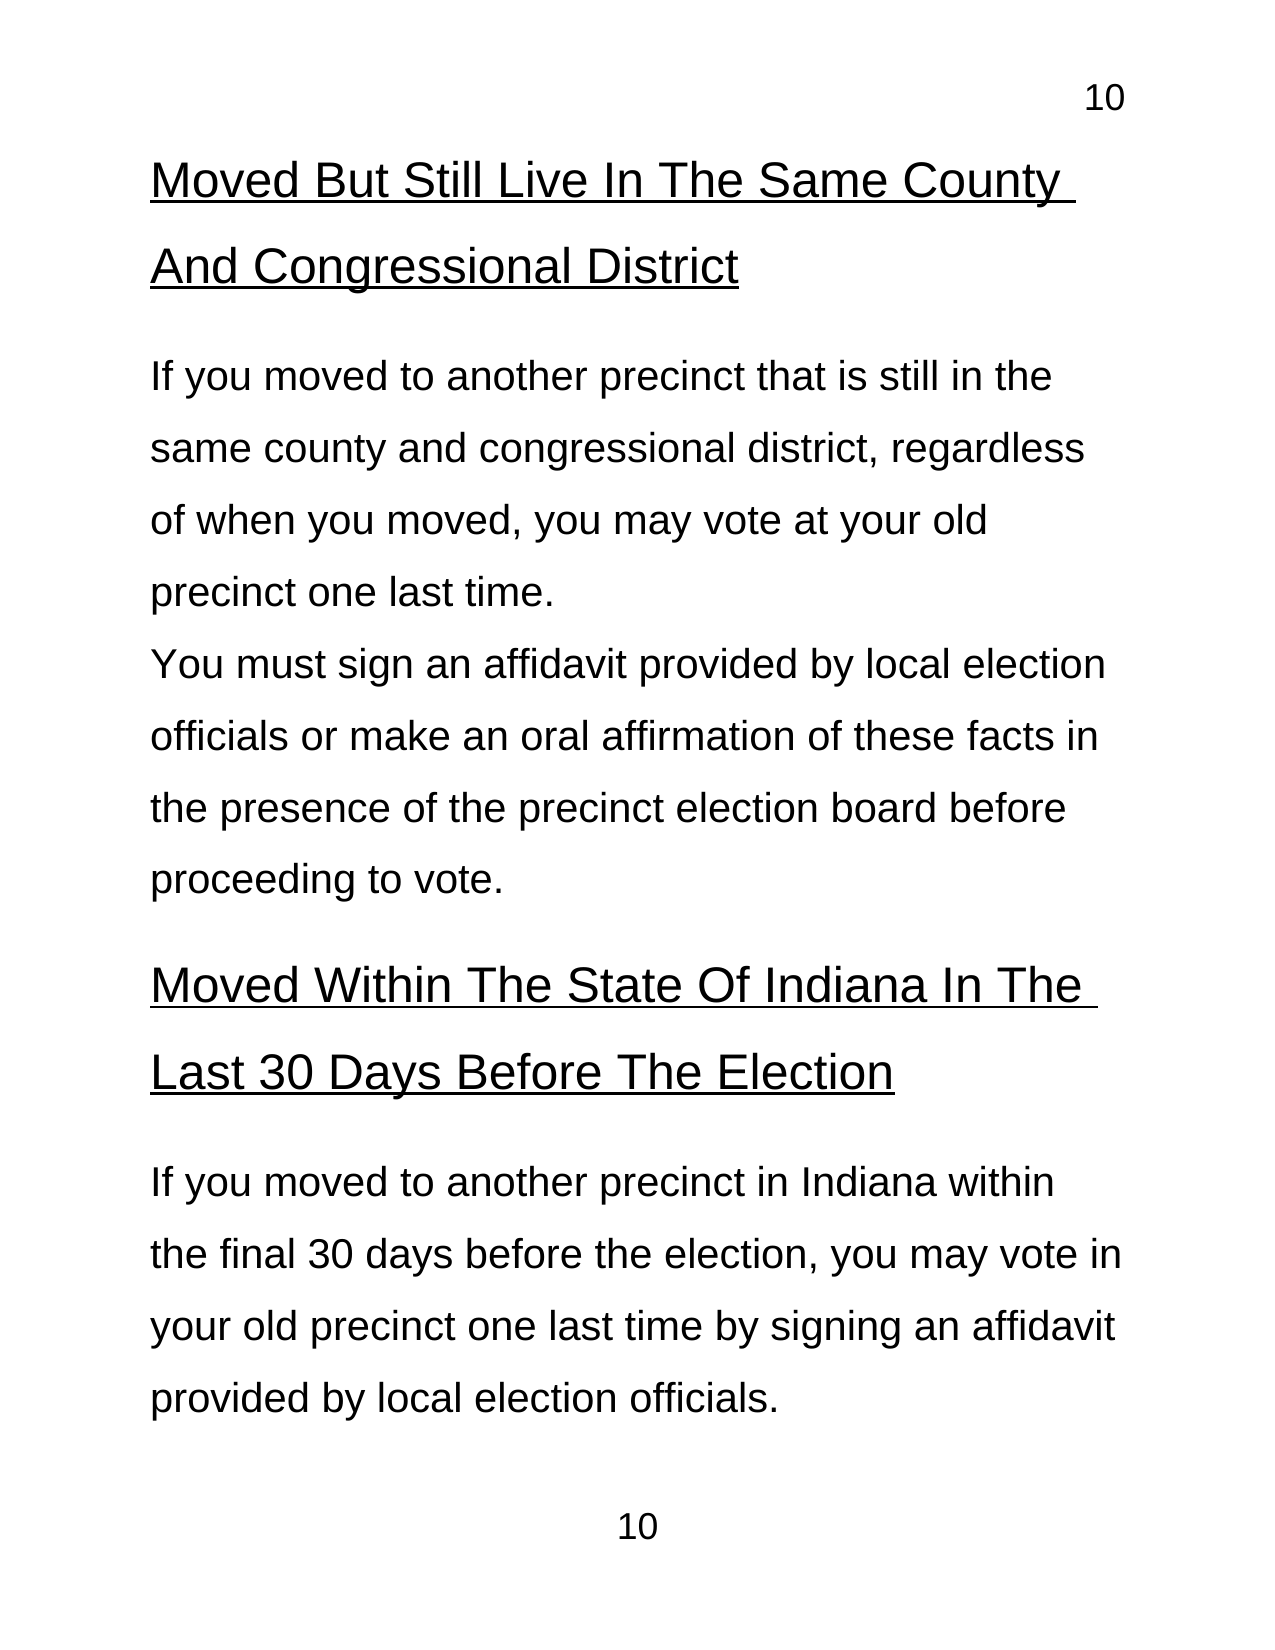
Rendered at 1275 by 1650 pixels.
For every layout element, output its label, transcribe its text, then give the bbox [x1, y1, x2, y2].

text You must sign an affidavit provided by local election officials or make an oral affirmation of these facts in the presence of the precinct election board before proceeding to vote. [150, 639, 1125, 903]
text If you moved to another precinct that is still in the same county and congressional district, regardless of when you moved, you may vote at your old precinct one last time. [150, 352, 1125, 615]
subtitle Moved But Still Live In The Same County And Congressional District [150, 150, 1125, 294]
subtitle Moved Within The State Of Indiana In The Last 30 Days Before The Election [150, 956, 1125, 1099]
text If you moved to another precinct in Indiana within the final 30 days before the election, you may vote in your old precinct one last time by signing an affidavit provided by local election officials. [150, 1157, 1125, 1421]
